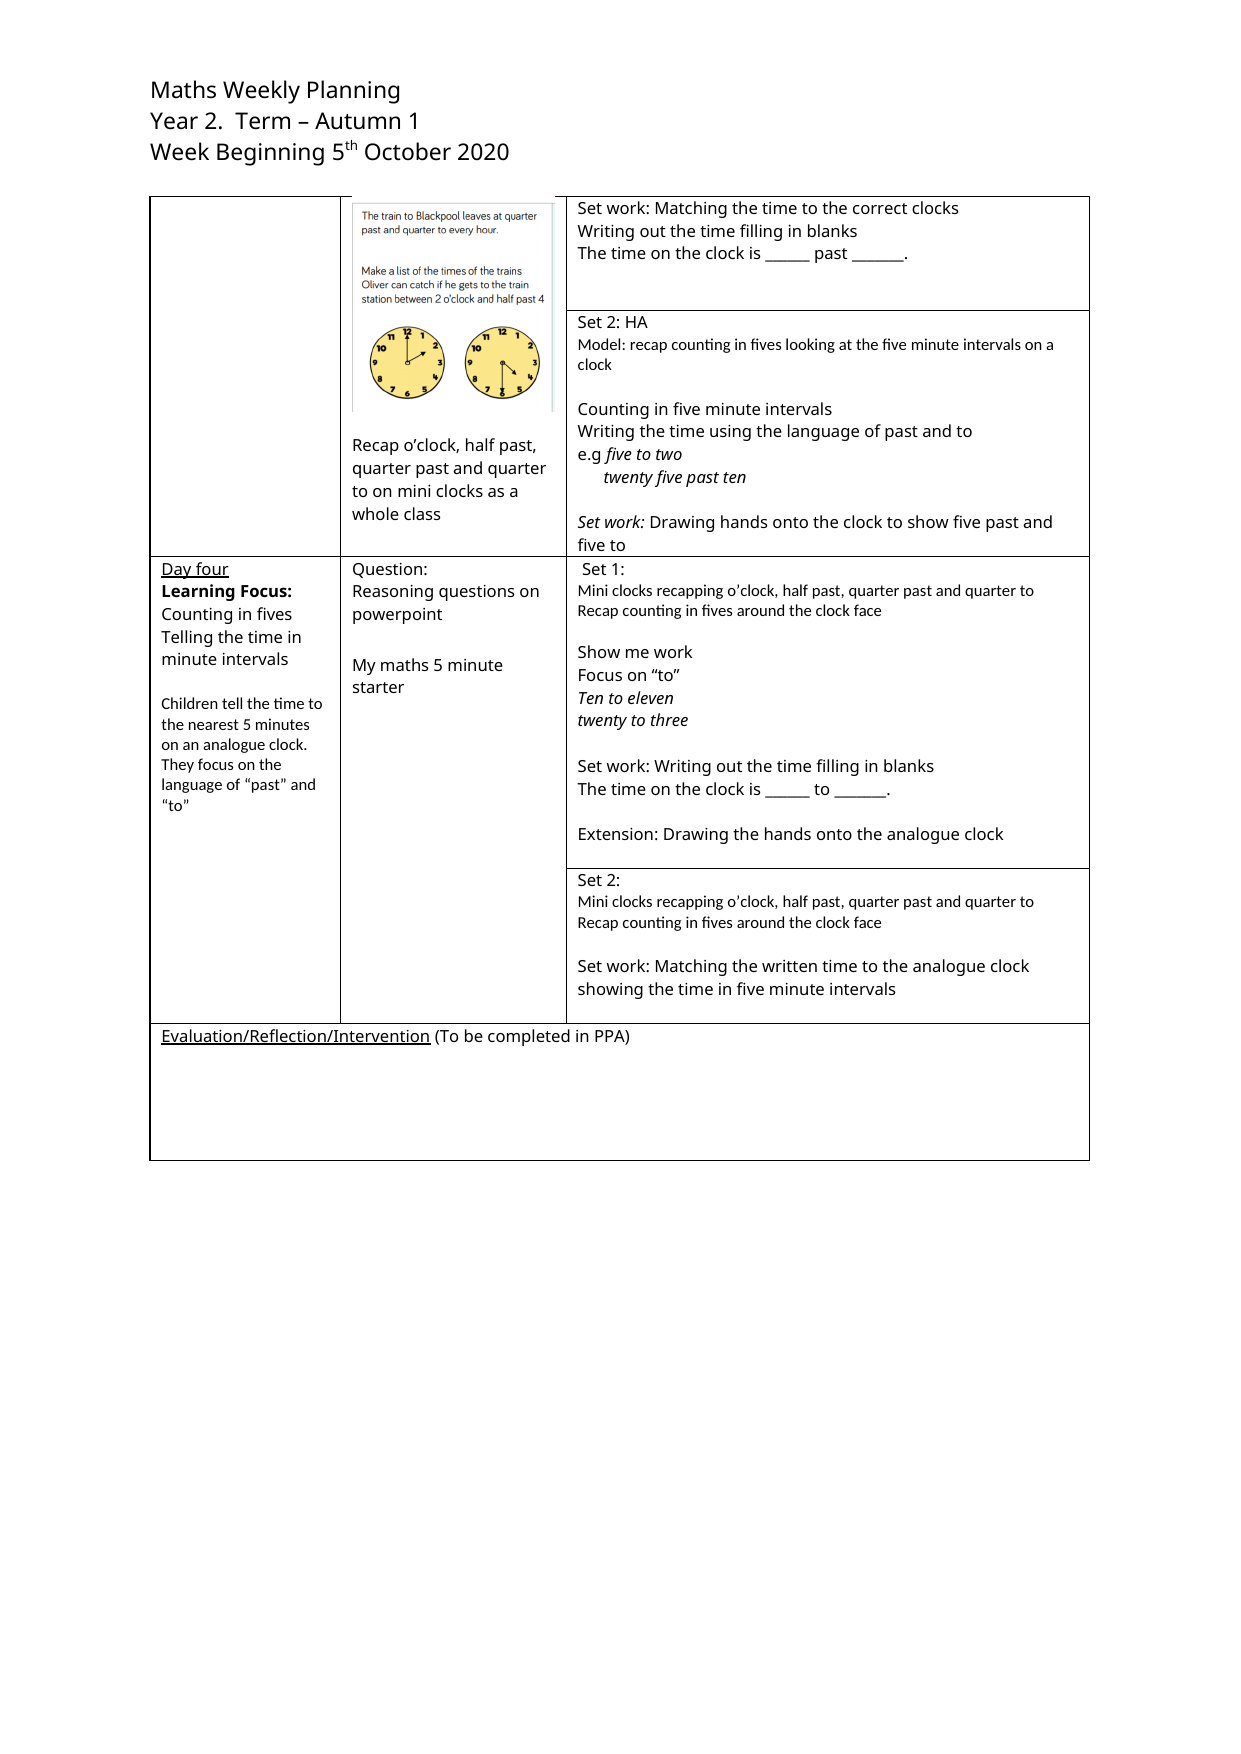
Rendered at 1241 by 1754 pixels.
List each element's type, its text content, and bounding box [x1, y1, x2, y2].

picture [351, 196, 555, 412]
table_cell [341, 197, 566, 556]
table_cell Set 2: HA Model: recap counting in fives looking at the five minute intervals on a clock Counting in five minute intervals Writing the time using the language of past and to e.g five to two twenty five past ten Set work: Drawing hands onto the clock to show five past and five to [567, 311, 1089, 556]
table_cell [567, 197, 1089, 310]
table_cell Evaluation/Reflection/Intervention (To be completed in PPA) [151, 1024, 1089, 1160]
table_cell Set 1: Mini clocks recapping o’clock, half past, quarter past and quarter to Recap counting in fives around the clock face Show me work Focus on “to” Ten to eleven twenty to three Set work: Writing out the time filling in blanks The time on the clock is ______ to _______. Extension: Drawing the hands onto the analogue clock [567, 557, 1089, 868]
table_cell Set 2: Mini clocks recapping o’clock, half past, quarter past and quarter to Recap counting in fives around the clock face Set work: Matching the written time to the analogue clock showing the time in five minute intervals [567, 869, 1089, 1023]
table_cell Question: Reasoning questions on powerpoint My maths 5 minute starter [341, 557, 566, 1023]
table_cell Day four Learning Focus: Counting in fives Telling the time in minute intervals Children tell the time to the nearest 5 minutes on an analogue clock. They focus on the language of “past” and “to” [151, 557, 340, 1023]
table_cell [151, 197, 340, 556]
